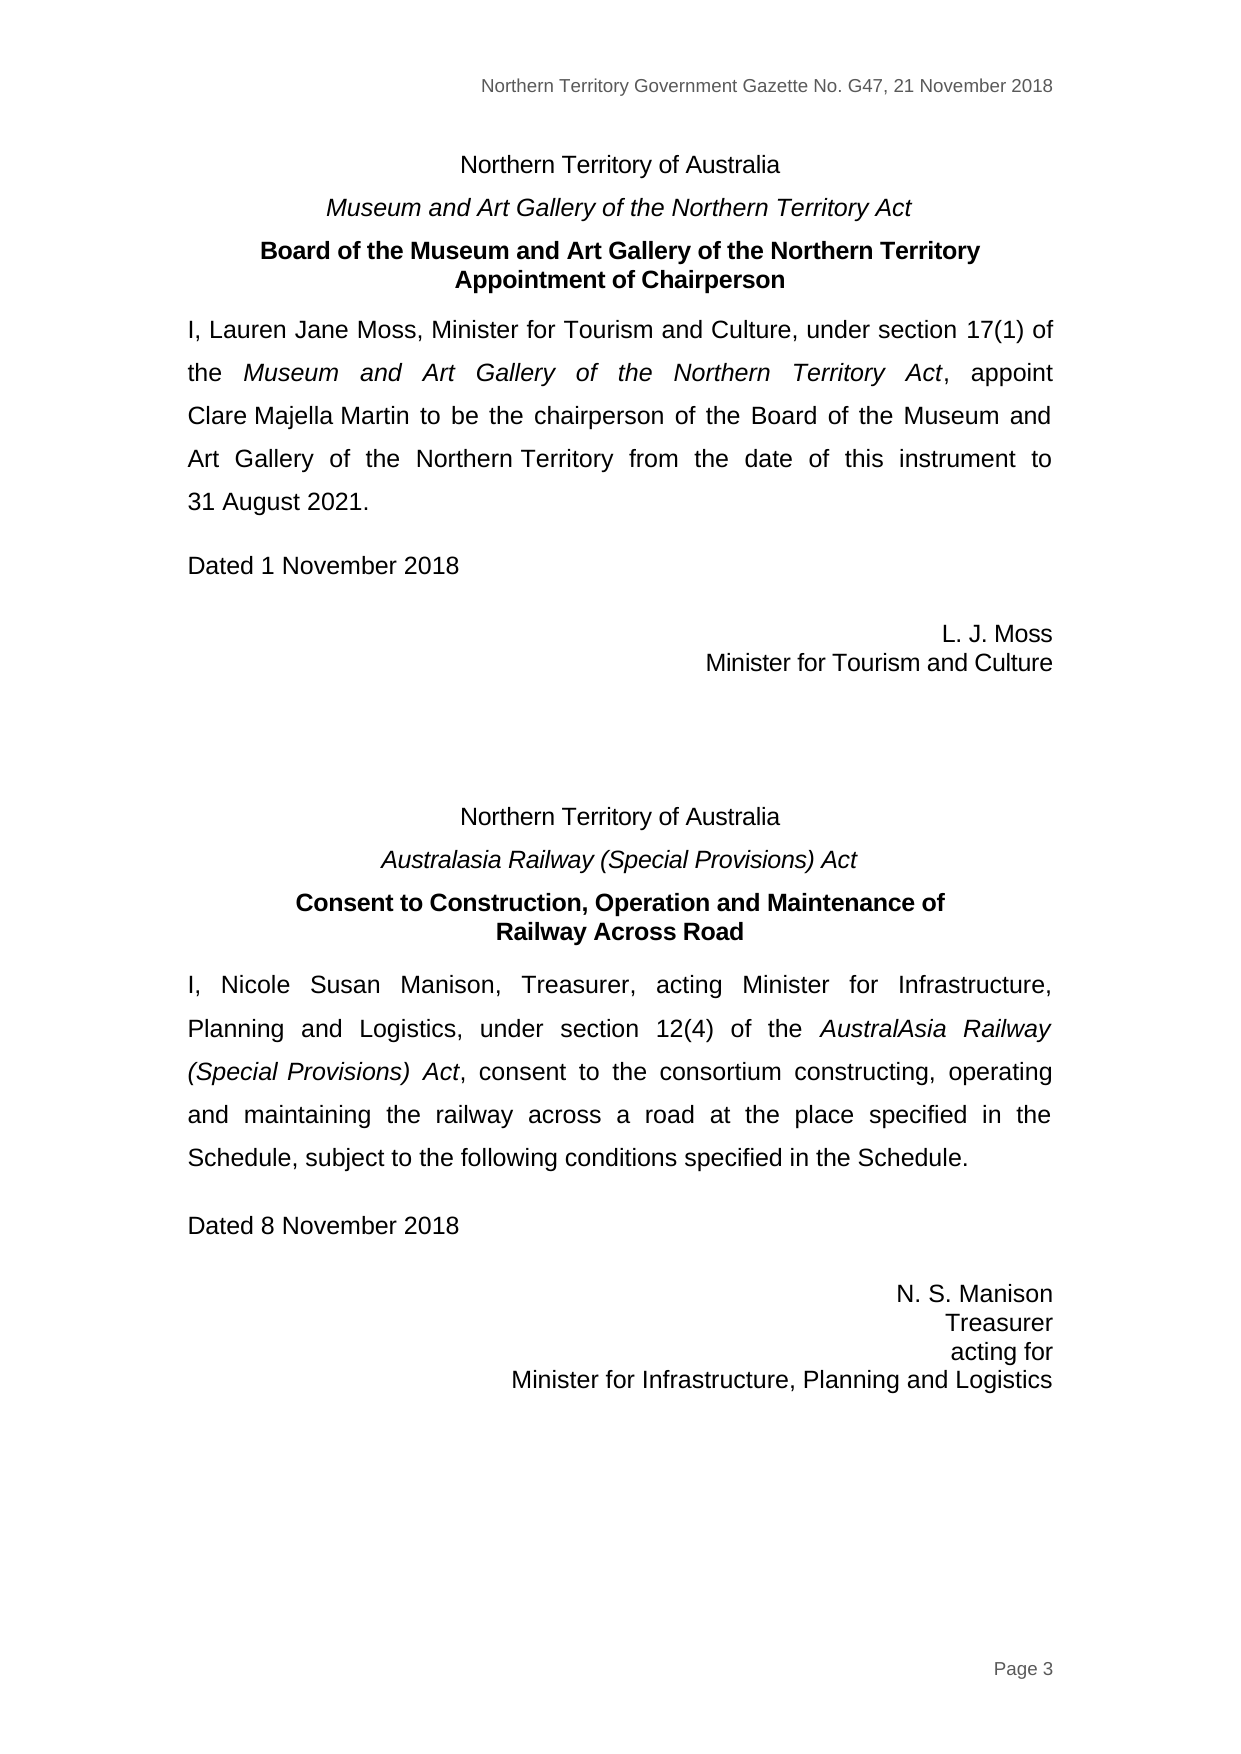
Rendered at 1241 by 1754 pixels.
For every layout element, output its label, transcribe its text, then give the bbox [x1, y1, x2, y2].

text Treasurer [187, 1308, 1053, 1337]
text Minister for Infrastructure, Planning and Logistics [187, 1365, 1053, 1394]
text L. J. Moss [187, 619, 1053, 648]
text N. S. Manison [187, 1279, 1053, 1308]
text acting for [187, 1337, 1053, 1365]
text Dated 8 November 2018 [187, 1211, 1053, 1240]
text I, Lauren Jane Moss, Minister for Tourism and Culture, under section 17(1) of the Museum and Art Gallery of the Northern Territory Act, appoint Clare Majella Martin to be the chairperson of the Board of the Museum and Art Gallery of the Northern Territory from the date of this instrument to 31 August 2021. [187, 314, 1053, 516]
text Railway Across Road [187, 917, 1053, 945]
text Minister for Tourism and Culture [187, 648, 1053, 677]
text Museum and Art Gallery of the Northern Territory Act [187, 193, 1053, 222]
text Northern Territory of Australia [187, 150, 1053, 179]
text Northern Territory of Australia [187, 802, 1053, 830]
text Consent to Construction, Operation and Maintenance of [187, 888, 1053, 917]
text I, Nicole Susan Manison, Treasurer, acting Minister for Infrastructure, Planning and Logistics, under section 12(4) of the AustralAsia Railway (Special Provisions) Act, consent to the consortium constructing, operating and maintaining the railway across a road at the place specified in the Schedule, subject to the following conditions specified in the Schedule. [187, 970, 1053, 1172]
text Board of the Museum and Art Gallery of the Northern Territory [187, 236, 1053, 265]
text Australasia Railway (Special Provisions) Act [187, 845, 1053, 873]
text Appointment of Chairperson [187, 265, 1053, 294]
text Dated 1 November 2018 [187, 551, 1053, 580]
